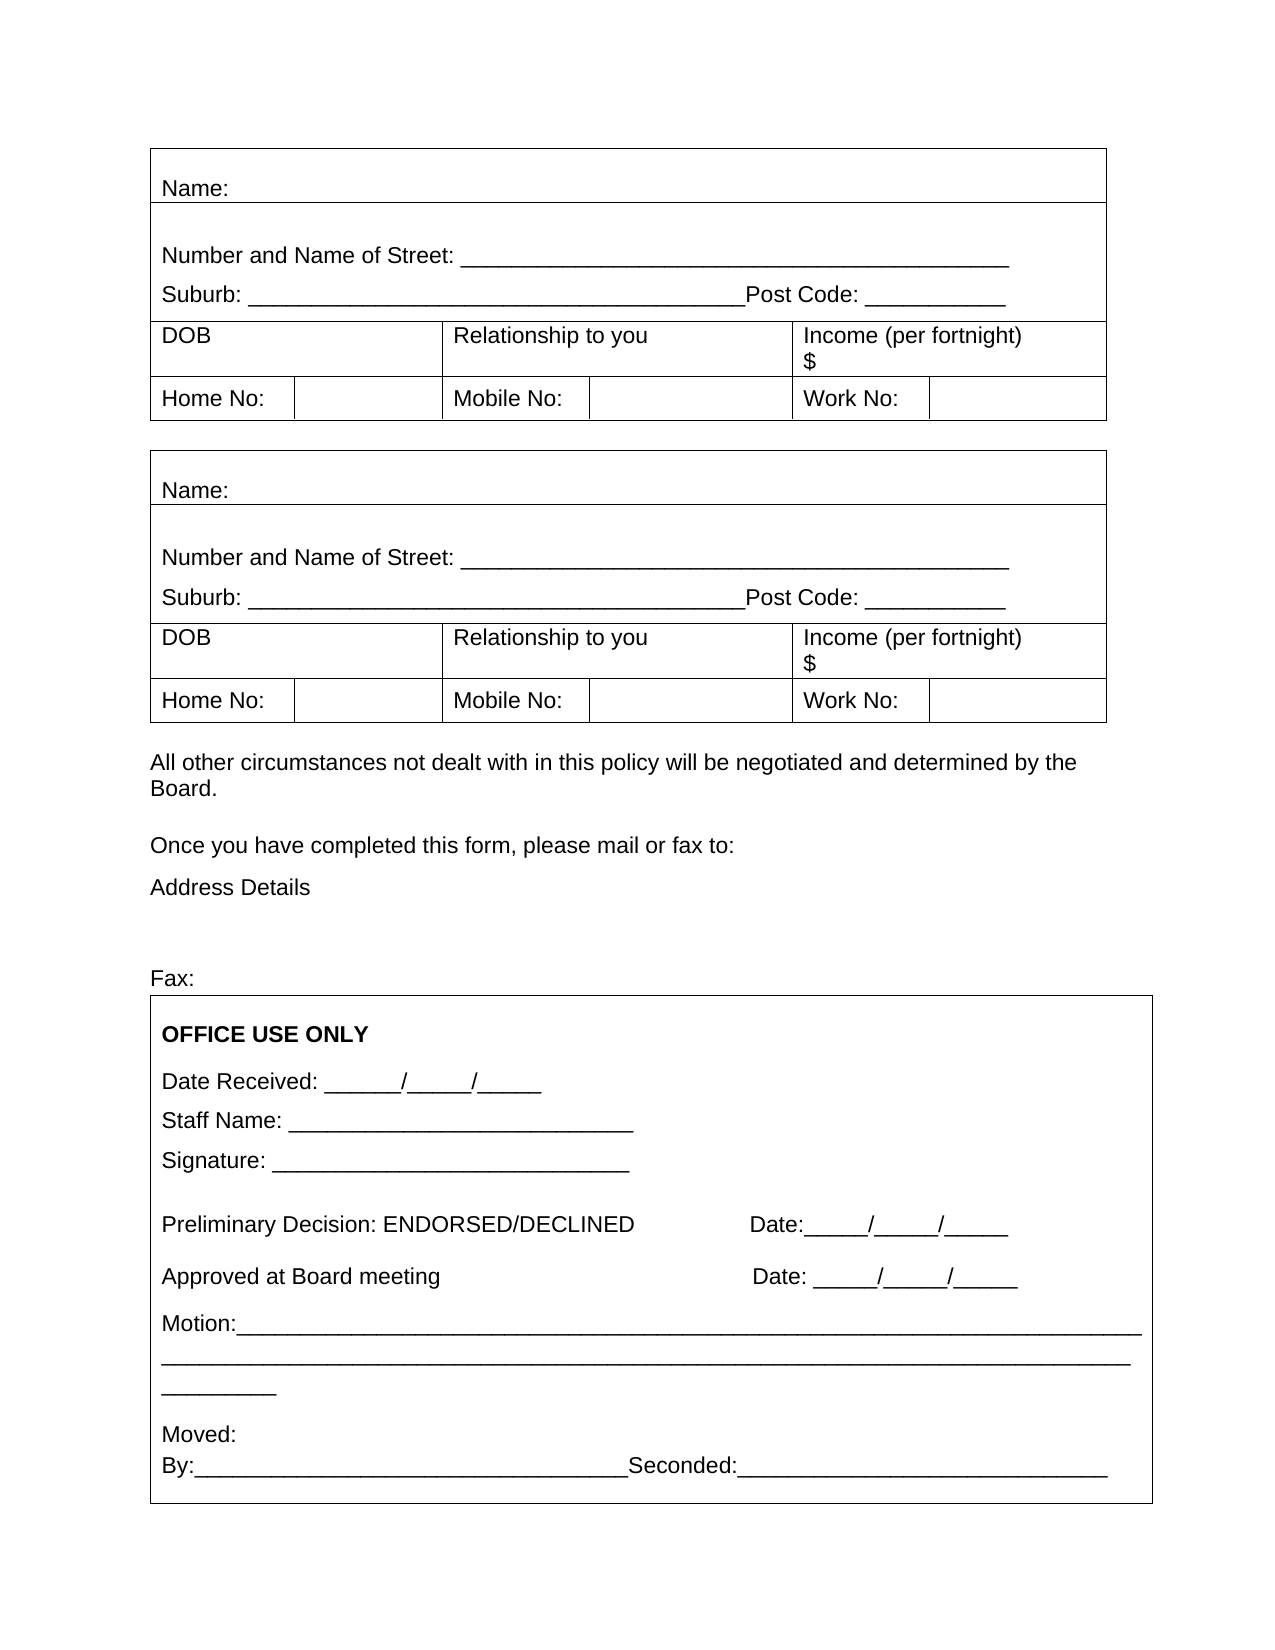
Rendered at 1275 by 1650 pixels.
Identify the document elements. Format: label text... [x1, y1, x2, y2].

table_cell Work No: [793, 679, 929, 722]
table_cell [295, 377, 442, 419]
text All other circumstances not dealt with in this policy will be negotiated and determined by the Board. [150, 749, 1125, 801]
table_cell Home No: [151, 679, 294, 722]
table_cell Relationship to you [443, 322, 792, 376]
text Address Details [150, 874, 1125, 901]
table_header Name: [151, 451, 1106, 504]
table_cell Work No: [793, 377, 929, 419]
table_cell DOB [151, 624, 442, 678]
table_cell Home No: [151, 377, 294, 419]
table_cell [295, 679, 442, 722]
table_cell [590, 377, 792, 419]
table_cell Relationship to you [443, 624, 792, 678]
table_cell Income (per fortnight) $ [793, 624, 1106, 678]
table_cell [930, 679, 1106, 722]
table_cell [151, 203, 1106, 321]
text Once you have completed this form, please mail or fax to: [150, 832, 1125, 858]
table_cell Mobile No: [443, 377, 589, 419]
table_cell [590, 679, 792, 722]
table_cell Number and Name of Street: ___________________________________________ Suburb: _______________________________________Post Code: ___________ [151, 505, 1106, 623]
table_cell Mobile No: [443, 679, 589, 722]
table_cell Income (per fortnight) $ [793, 322, 1106, 376]
table_header Name: [151, 149, 1106, 202]
text Fax: [150, 965, 1125, 991]
table_cell [930, 377, 1106, 419]
table_header OFFICE USE ONLY Date Received: ______/_____/_____ Staff Name: ___________________________ Signature: ____________________________ Preliminary Decision: ENDORSED/DECLINED Date:_____/_____/_____ Approved at Board meeting Date: _____/_____/_____ Motion:____________________________________________________________________________________________________________________________________________________________ Moved: By:__________________________________Seconded:_____________________________ [151, 996, 1152, 1503]
table_cell DOB [151, 322, 442, 376]
